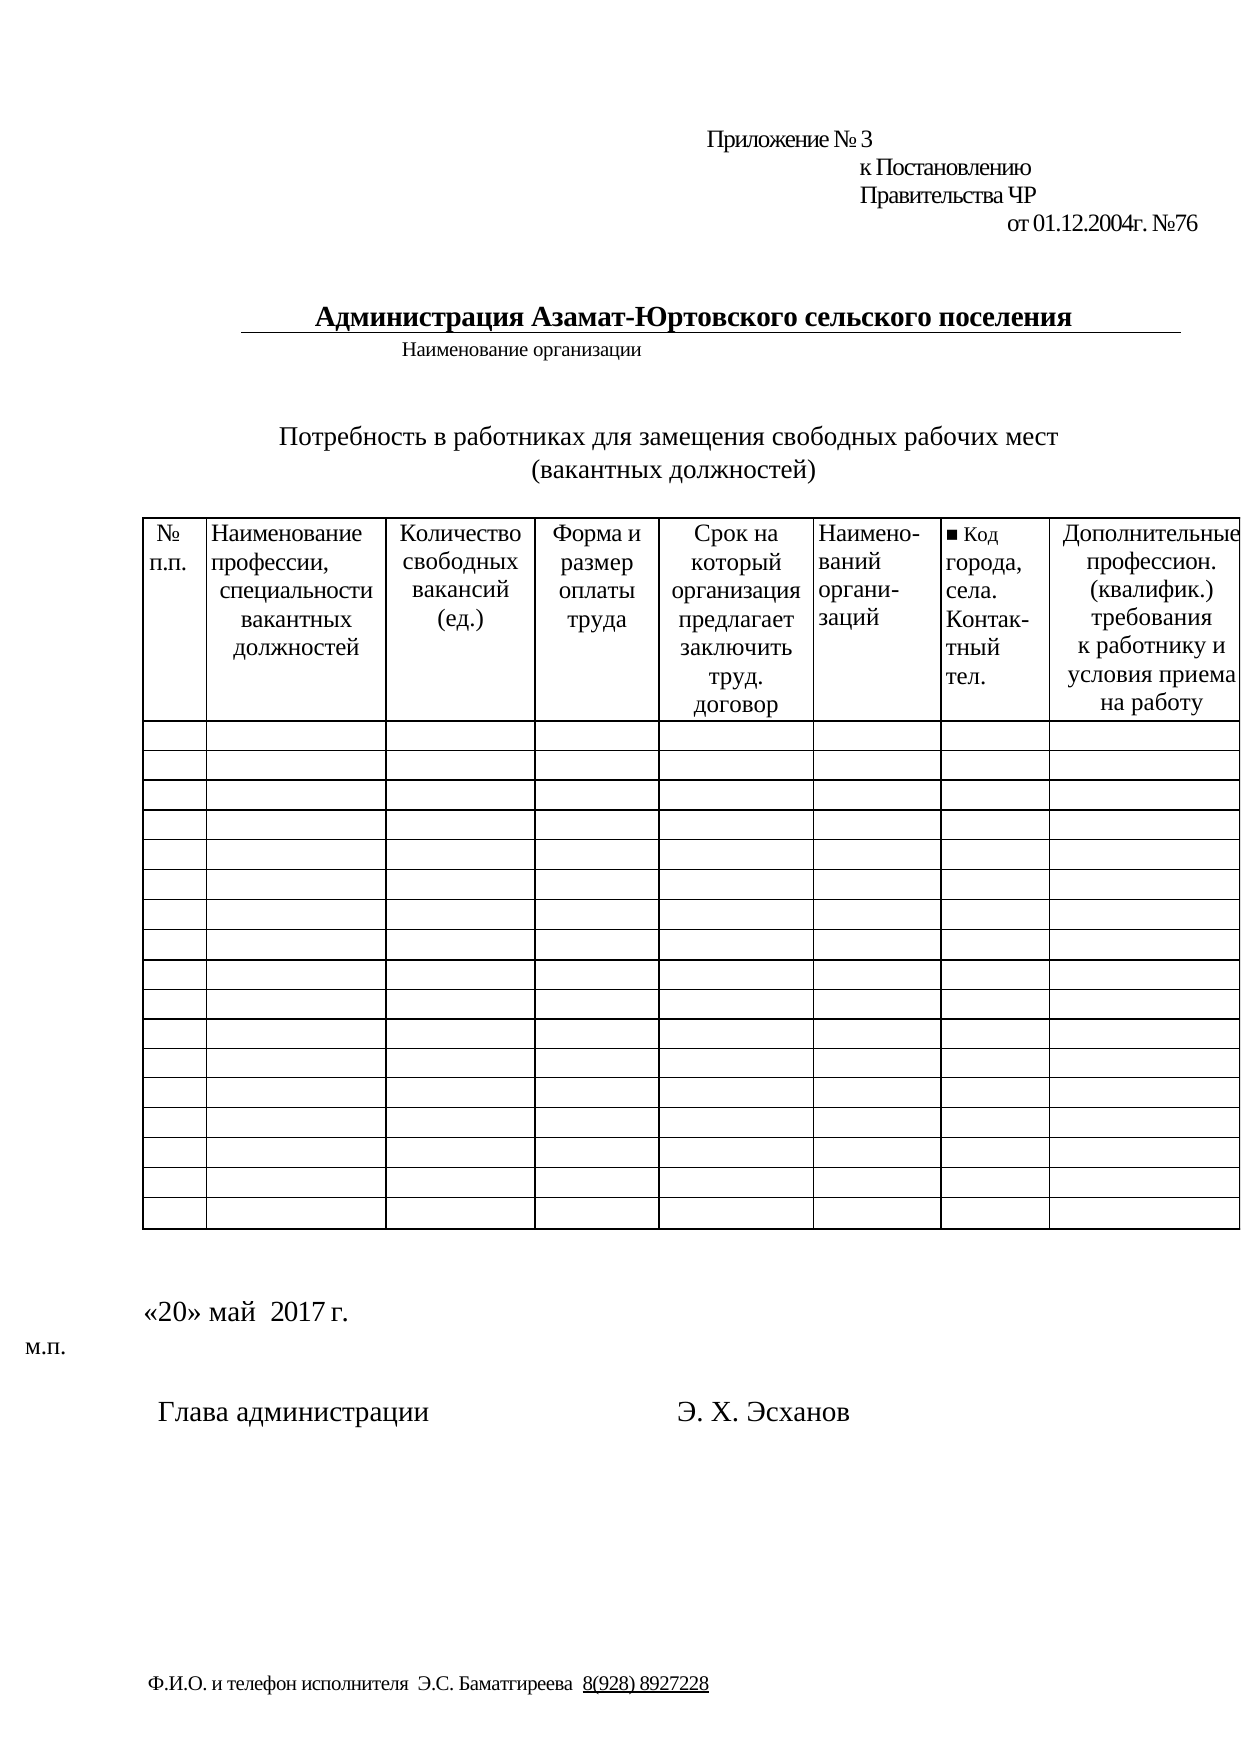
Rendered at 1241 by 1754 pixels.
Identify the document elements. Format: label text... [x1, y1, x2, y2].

table_cell [536, 930, 658, 959]
table_cell [1050, 722, 1239, 750]
table_cell [144, 1078, 206, 1107]
table_cell [814, 1108, 940, 1137]
table_cell [144, 990, 206, 1018]
table_cell [387, 1198, 534, 1228]
table_cell [942, 1198, 1049, 1228]
table_cell [660, 751, 813, 779]
table_cell [144, 900, 206, 929]
table_cell [207, 900, 385, 929]
table_cell [144, 1049, 206, 1077]
table_cell [1050, 1138, 1239, 1167]
table_cell [536, 1078, 658, 1107]
table_cell [1050, 1108, 1239, 1137]
table_cell [1050, 1049, 1239, 1077]
table_cell [1050, 1020, 1239, 1048]
table_cell [814, 870, 940, 899]
table_cell [387, 840, 534, 869]
table_cell [144, 811, 206, 839]
text Глава администрации Э. Х. Эсханов [143, 1395, 1203, 1428]
table_cell [814, 930, 940, 959]
table_cell [942, 1020, 1049, 1048]
table_cell [387, 930, 534, 959]
table_cell [1050, 870, 1239, 899]
table_cell [207, 930, 385, 959]
text от 01.12.2004г. №76 [143, 209, 1199, 237]
table_cell [660, 990, 813, 1018]
table_cell [207, 1108, 385, 1137]
table_cell [660, 722, 813, 750]
table_cell [814, 751, 940, 779]
table_cell [144, 751, 206, 779]
table_cell [1050, 1078, 1239, 1107]
table_cell [207, 811, 385, 839]
table_cell [144, 781, 206, 809]
table_cell [144, 840, 206, 869]
table_cell [144, 930, 206, 959]
table_cell [207, 751, 385, 779]
table_cell [207, 722, 385, 750]
table_cell [1050, 751, 1239, 779]
table_cell [536, 1168, 658, 1197]
table_cell [814, 1168, 940, 1197]
table_cell [942, 961, 1049, 989]
table_cell [942, 1049, 1049, 1077]
table_cell [660, 961, 813, 989]
table_cell [942, 1078, 1049, 1107]
table_cell [814, 722, 940, 750]
table_cell [660, 840, 813, 869]
table_cell [387, 1168, 534, 1197]
table_cell [1050, 781, 1239, 809]
text к Постановлению [143, 153, 1199, 181]
table_cell [814, 840, 940, 869]
table_cell [942, 870, 1049, 899]
table_cell [207, 1020, 385, 1048]
table_cell [387, 961, 534, 989]
table_cell [144, 1138, 206, 1167]
table_cell [387, 990, 534, 1018]
table_cell [660, 1138, 813, 1167]
table_cell [814, 1020, 940, 1048]
table_cell [814, 781, 940, 809]
table_cell [144, 1168, 206, 1197]
table_cell [1050, 961, 1239, 989]
table_cell [942, 930, 1049, 959]
table_cell [387, 1049, 534, 1077]
table_header Форма и размер оплаты труда [536, 519, 658, 720]
table_cell [1050, 1168, 1239, 1197]
table_cell [207, 1138, 385, 1167]
table_cell [814, 1198, 940, 1228]
text Потребность в работниках для замещения свободных рабочих мест [278, 420, 1203, 451]
table_cell [814, 900, 940, 929]
table_cell [144, 1020, 206, 1048]
table_cell [207, 961, 385, 989]
table_cell [942, 781, 1049, 809]
table_cell [387, 722, 534, 750]
table_cell [207, 1078, 385, 1107]
table_cell [387, 1138, 534, 1167]
table_cell [660, 1020, 813, 1048]
table_cell [660, 1168, 813, 1197]
table_cell [942, 722, 1049, 750]
table_cell [536, 1198, 658, 1228]
table_cell [207, 990, 385, 1018]
table_cell [942, 900, 1049, 929]
table_cell [144, 870, 206, 899]
table_cell [207, 781, 385, 809]
table_cell [942, 751, 1049, 779]
table_cell [814, 1078, 940, 1107]
table_header ■ Код города, села. Контактный тел. [942, 519, 1049, 720]
table_cell [387, 1020, 534, 1048]
table_cell [144, 961, 206, 989]
table_cell [814, 1049, 940, 1077]
table_cell [536, 1138, 658, 1167]
text (вакантных должностей) [144, 453, 1203, 485]
table_cell [660, 900, 813, 929]
table_cell [1050, 900, 1239, 929]
table_cell [814, 990, 940, 1018]
table_cell [536, 722, 658, 750]
table_cell [1050, 930, 1239, 959]
table_cell [942, 1138, 1049, 1167]
text м.п. [25, 1328, 1203, 1361]
table_cell [387, 751, 534, 779]
text Администрация Азамат-Юртовского сельского поселения [144, 299, 1203, 333]
table_cell [207, 1049, 385, 1077]
table_header Наименований организаций [814, 519, 940, 720]
table_cell [942, 840, 1049, 869]
table_cell [387, 870, 534, 899]
text Наименование организации [143, 333, 1203, 361]
table_cell [660, 1049, 813, 1077]
table_header Дополнительные профессион. (квалифик.) требования к работнику и условия приема на работу [1050, 519, 1239, 720]
text Приложение № 3 [143, 125, 1199, 153]
table_cell [536, 1049, 658, 1077]
text «20» май 2017 г. [143, 1294, 1203, 1328]
table_cell [536, 961, 658, 989]
table_cell [814, 811, 940, 839]
table_cell [1050, 1198, 1239, 1228]
table_cell [942, 990, 1049, 1018]
table_cell [387, 1108, 534, 1137]
table_cell [660, 781, 813, 809]
table_cell [536, 1108, 658, 1137]
table_cell [660, 811, 813, 839]
table_cell [942, 1108, 1049, 1137]
table_cell [536, 751, 658, 779]
table_cell [387, 1078, 534, 1107]
table_cell [814, 961, 940, 989]
table_cell [387, 781, 534, 809]
table_cell [660, 1198, 813, 1228]
text Правительства ЧР [143, 181, 1199, 209]
table_cell [536, 870, 658, 899]
table_cell [660, 870, 813, 899]
table_cell [387, 900, 534, 929]
table_cell [1050, 840, 1239, 869]
table_cell [207, 1168, 385, 1197]
table_header Срок на который организация предлагает заключить труд. договор [660, 519, 813, 720]
table_header № п.п. [144, 519, 206, 720]
table_cell [536, 811, 658, 839]
table_cell [144, 1198, 206, 1228]
table_cell [536, 840, 658, 869]
table_cell [536, 990, 658, 1018]
table_cell [660, 1078, 813, 1107]
text Ф.И.О. и телефон исполнителя Э.С. Баматгиреева 8(928) 8927228 [143, 1663, 1203, 1697]
table_cell [207, 1198, 385, 1228]
table_cell [1050, 811, 1239, 839]
table_header Количество свободных вакансий (ед.) [387, 519, 534, 720]
table_cell [144, 1108, 206, 1137]
table_cell [144, 722, 206, 750]
table_cell [536, 900, 658, 929]
table_cell [536, 1020, 658, 1048]
table_cell [660, 930, 813, 959]
table_cell [660, 1108, 813, 1137]
table_cell [387, 811, 534, 839]
table_cell [942, 811, 1049, 839]
table_header Наименование профессии, специальности вакантных должностей [207, 519, 385, 720]
table_cell [942, 1168, 1049, 1197]
table_cell [536, 781, 658, 809]
table_cell [207, 840, 385, 869]
table_cell [207, 870, 385, 899]
table_cell [814, 1138, 940, 1167]
table_cell [1050, 990, 1239, 1018]
